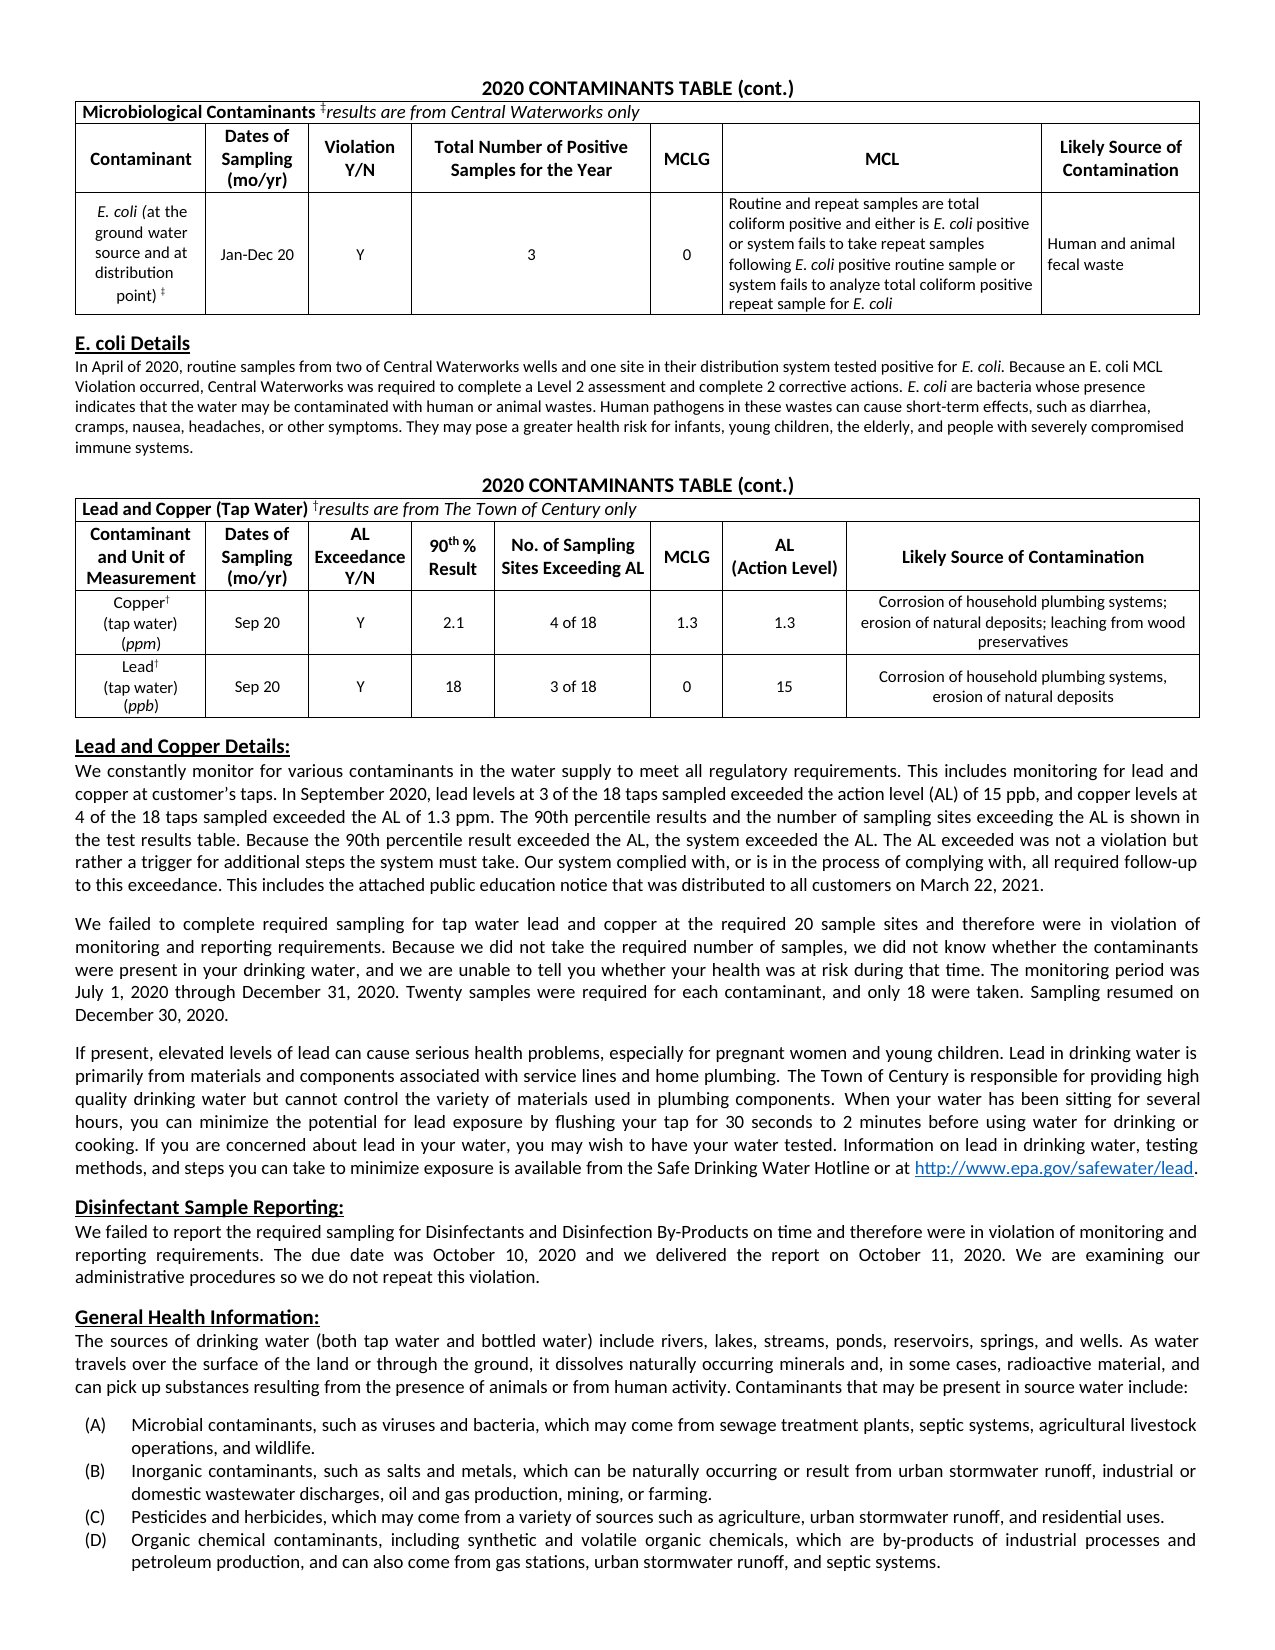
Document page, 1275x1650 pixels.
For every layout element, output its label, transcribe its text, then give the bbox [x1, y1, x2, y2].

text We failed to complete required sampling for tap water lead and copper at the required 20 sample sites and therefore were in violation of monitoring and reporting requirements. Because we did not take the required number of samples, we did not know whether the contaminants were present in your drinking water, and we are unable to tell you whether your health was at risk during that time. The monitoring period was July 1, 2020 through December 31, 2020. Twenty samples were required for each contaminant, and only 18 were taken. Sampling resumed on December 30, 2020. [75, 912, 1201, 1026]
table_cell MCL [723, 124, 1041, 192]
text If present, elevated levels of lead can cause serious health problems, especially for pregnant women and young children. Lead in drinking water is primarily from materials and components associated with service lines and home plumbing. The Town of Century is responsible for providing high quality drinking water but cannot control the variety of materials used in plumbing components. When your water has been sitting for several hours, you can minimize the potential for lead exposure by flushing your tap for 30 seconds to 2 minutes before using water for drinking or cooking. If you are concerned about lead in your water, you may wish to have your water tested. Information on lead in drinking water, testing methods, and steps you can take to minimize exposure is available from the Safe Drinking Water Hotline or at http://www.epa.gov/safewater/lead. [75, 1042, 1201, 1179]
text General Health Information: [75, 1304, 1212, 1329]
table_cell 0 [651, 655, 722, 717]
list Inorganic contaminants, such as salts and metals, which can be naturally occurring or result from urban stormwater runoff, industrial or domestic wastewater discharges, oil and gas production, mining, or farming. [84, 1459, 1200, 1505]
table_cell AL Exceedance Y/N [309, 522, 411, 589]
table_cell Copper† (tap water) (ppm) [76, 591, 205, 653]
table_cell Human and animal fecal waste [1042, 193, 1199, 314]
table_cell Lead† (tap water) (ppb) [76, 655, 205, 717]
list Pesticides and herbicides, which may come from a variety of sources such as agriculture, urban stormwater runoff, and residential uses. [84, 1505, 1212, 1528]
table_cell Contaminant and Unit of Measurement [76, 522, 205, 589]
text Lead and Copper Details: [75, 734, 1212, 759]
table_cell Likely Source of Contamination [1042, 124, 1199, 192]
table_cell Total Number of Positive Samples for the Year [412, 124, 650, 192]
text 2020 CONTAMINANTS TABLE (cont.) [274, 473, 1002, 498]
table_cell 3 [412, 193, 650, 314]
list Microbial contaminants, such as viruses and bacteria, which may come from sewage treatment plants, septic systems, agricultural livestock operations, and wildlife. [84, 1413, 1200, 1459]
text We failed to report the required sampling for Disinfectants and Disinfection By-Products on time and therefore were in violation of monitoring and reporting requirements. The due date was October 10, 2020 and we delivered the report on October 11, 2020. We are examining our administrative procedures so we do not repeat this violation. [75, 1220, 1200, 1288]
text 2020 CONTAMINANTS TABLE (cont.) [274, 75, 1002, 101]
table_cell Dates of Sampling (mo/yr) [206, 124, 308, 192]
table_header Microbiological Contaminants ‡results are from Central Waterworks only [76, 102, 1199, 123]
text In April of 2020, routine samples from two of Central Waterworks wells and one site in their distribution system tested positive for E. coli. Because an E. coli MCL Violation occurred, Central Waterworks was required to complete a Level 2 assessment and complete 2 corrective actions. E. coli are bacteria whose presence indicates that the water may be contaminated with human or animal wastes. Human pathogens in these wastes can cause short-term effects, such as diarrhea, cramps, nausea, headaches, or other symptoms. They may pose a greater health risk for infants, young children, the elderly, and people with severely compromised immune systems. [75, 356, 1187, 457]
table_cell Jan-Dec 20 [206, 193, 308, 314]
table_cell Sep 20 [206, 591, 308, 653]
table_cell 18 [412, 655, 494, 717]
table_cell Routine and repeat samples are total coliform positive and either is E. coli positive or system fails to take repeat samples following E. coli positive routine sample or system fails to analyze total coliform positive repeat sample for E. coli [723, 193, 1041, 314]
table_cell 3 of 18 [495, 655, 650, 717]
table_cell MCLG [651, 124, 722, 192]
table_cell 1.3 [723, 591, 846, 653]
table_cell 4 of 18 [495, 591, 650, 653]
text We constantly monitor for various contaminants in the water supply to meet all regulatory requirements. This includes monitoring for lead and copper at customer’s taps. In September 2020, lead levels at 3 of the 18 taps sampled exceeded the action level (AL) of 15 ppb, and copper levels at 4 of the 18 taps sampled exceeded the AL of 1.3 ppm. The 90th percentile results and the number of sampling sites exceeding the AL is shown in the test results table. Because the 90th percentile result exceeded the AL, the system exceeded the AL. The AL exceeded was not a violation but rather a trigger for additional steps the system must take. Our system complied with, or is in the process of complying with, all required follow-up to this exceedance. This includes the attached public education notice that was distributed to all customers on March 22, 2021. [75, 759, 1200, 896]
table_cell Corrosion of household plumbing systems, erosion of natural deposits [847, 655, 1199, 717]
list Organic chemical contaminants, including synthetic and volatile organic chemicals, which are by-products of industrial processes and petroleum production, and can also come from gas stations, urban stormwater runoff, and septic systems. [84, 1528, 1200, 1574]
text The sources of drinking water (both tap water and bottled water) include rivers, lakes, streams, ponds, reservoirs, springs, and wells. As water travels over the surface of the land or through the ground, it dissolves naturally occurring minerals and, in some cases, radioactive material, and can pick up substances resulting from the presence of animals or from human activity. Contaminants that may be present in source water include: [75, 1329, 1200, 1398]
table_cell E. coli (at the ground water source and at distribution point) ‡ [76, 193, 205, 314]
table_cell 1.3 [651, 591, 722, 653]
table_cell Corrosion of household plumbing systems; erosion of natural deposits; leaching from wood preservatives [847, 591, 1199, 653]
text E. coli Details [75, 331, 1212, 356]
table_cell Y [309, 591, 411, 653]
table_cell MCLG [651, 522, 722, 589]
table_cell Sep 20 [206, 655, 308, 717]
table_cell Likely Source of Contamination [847, 522, 1199, 589]
table_cell No. of Sampling Sites Exceeding AL [495, 522, 650, 589]
table_header Lead and Copper (Tap Water) †results are from The Town of Century only [76, 499, 1199, 521]
table_cell Dates of Sampling (mo/yr) [206, 522, 308, 589]
table_cell 2.1 [412, 591, 494, 653]
table_cell 90th % Result [412, 522, 494, 589]
text Disinfectant Sample Reporting: [75, 1194, 1212, 1220]
table_cell 0 [651, 193, 722, 314]
table_cell AL (Action Level) [723, 522, 846, 589]
table_cell 15 [723, 655, 846, 717]
table_cell Y [309, 655, 411, 717]
table_cell Contaminant [76, 124, 205, 192]
table_cell Y [309, 193, 411, 314]
table_cell Violation Y/N [309, 124, 411, 192]
